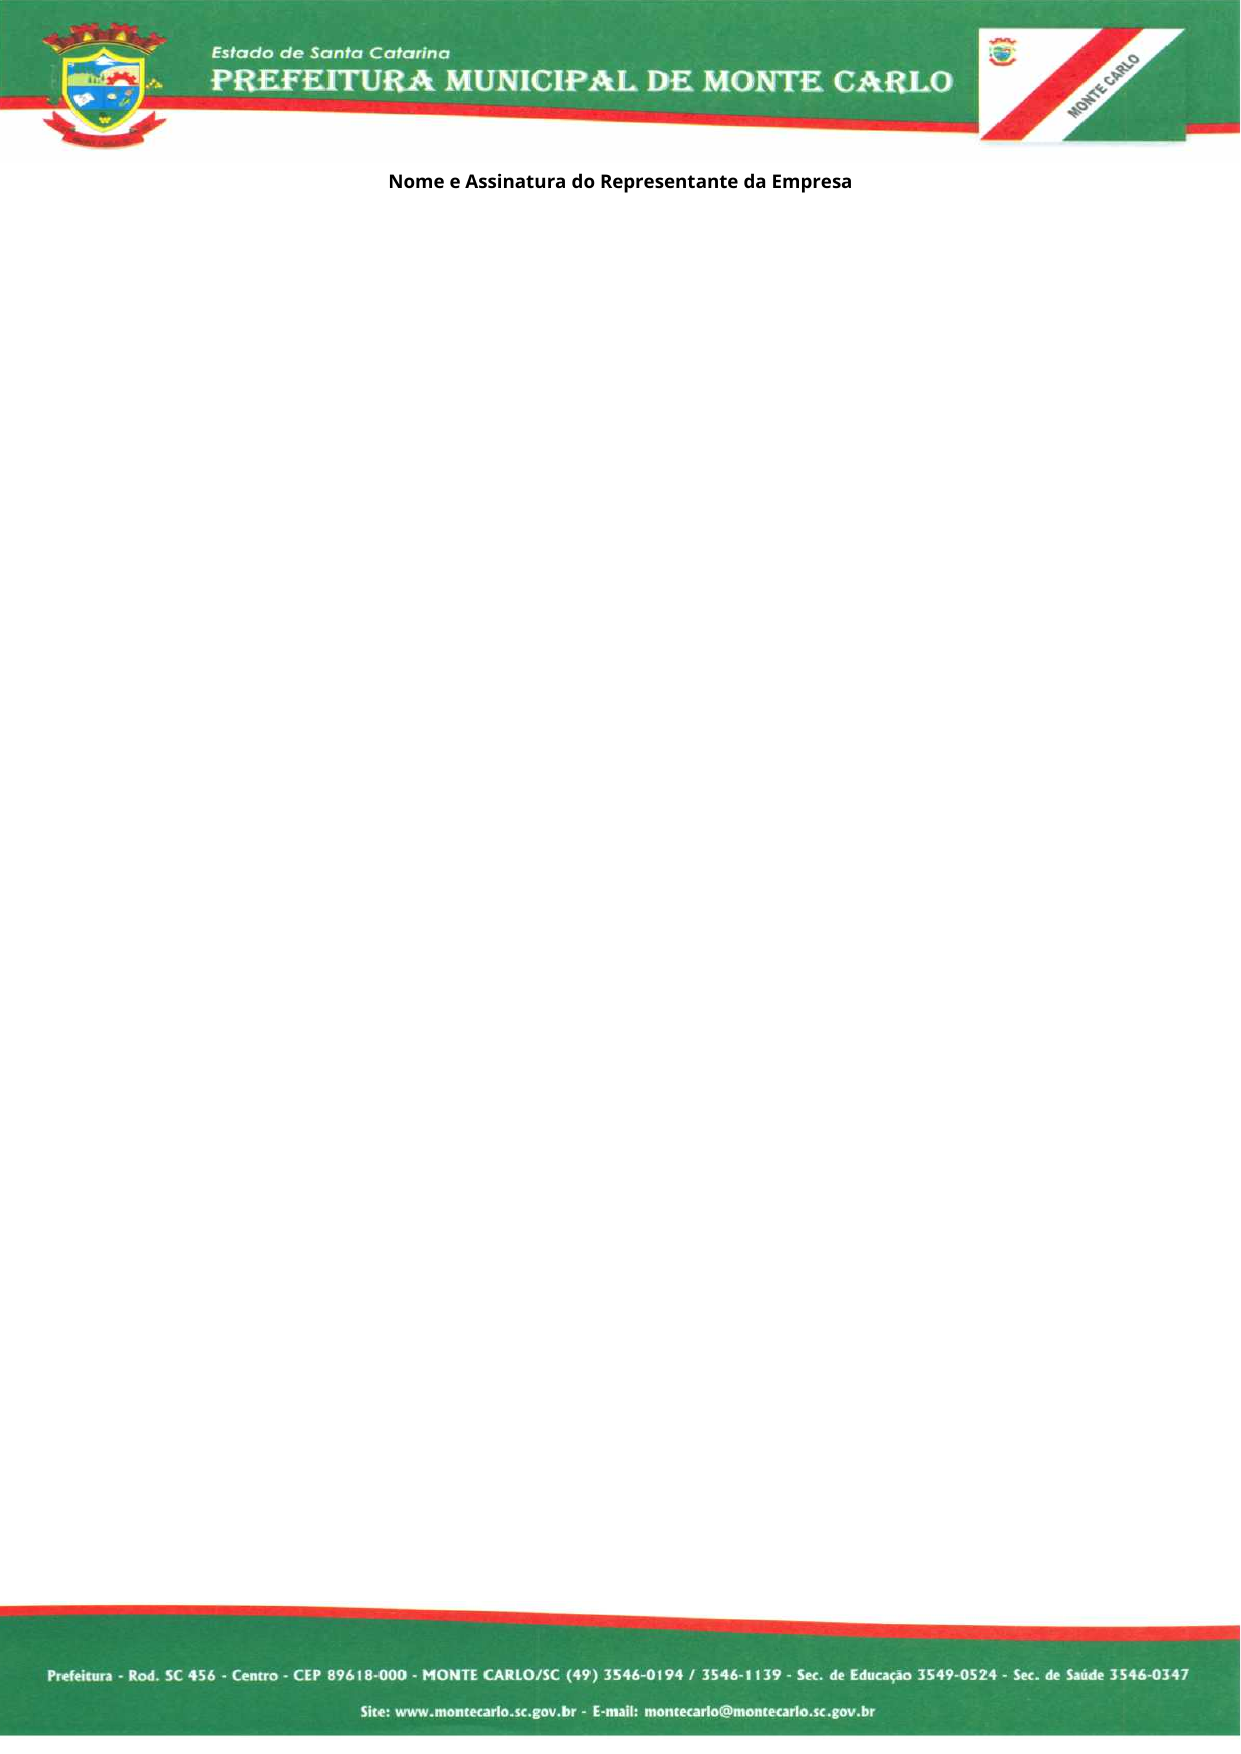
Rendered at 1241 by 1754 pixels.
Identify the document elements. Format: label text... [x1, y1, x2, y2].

picture [0, 0, 1241, 163]
picture [0, 1601, 1241, 1740]
text Nome e Assinatura do Representante da Empresa [113, 169, 1128, 194]
